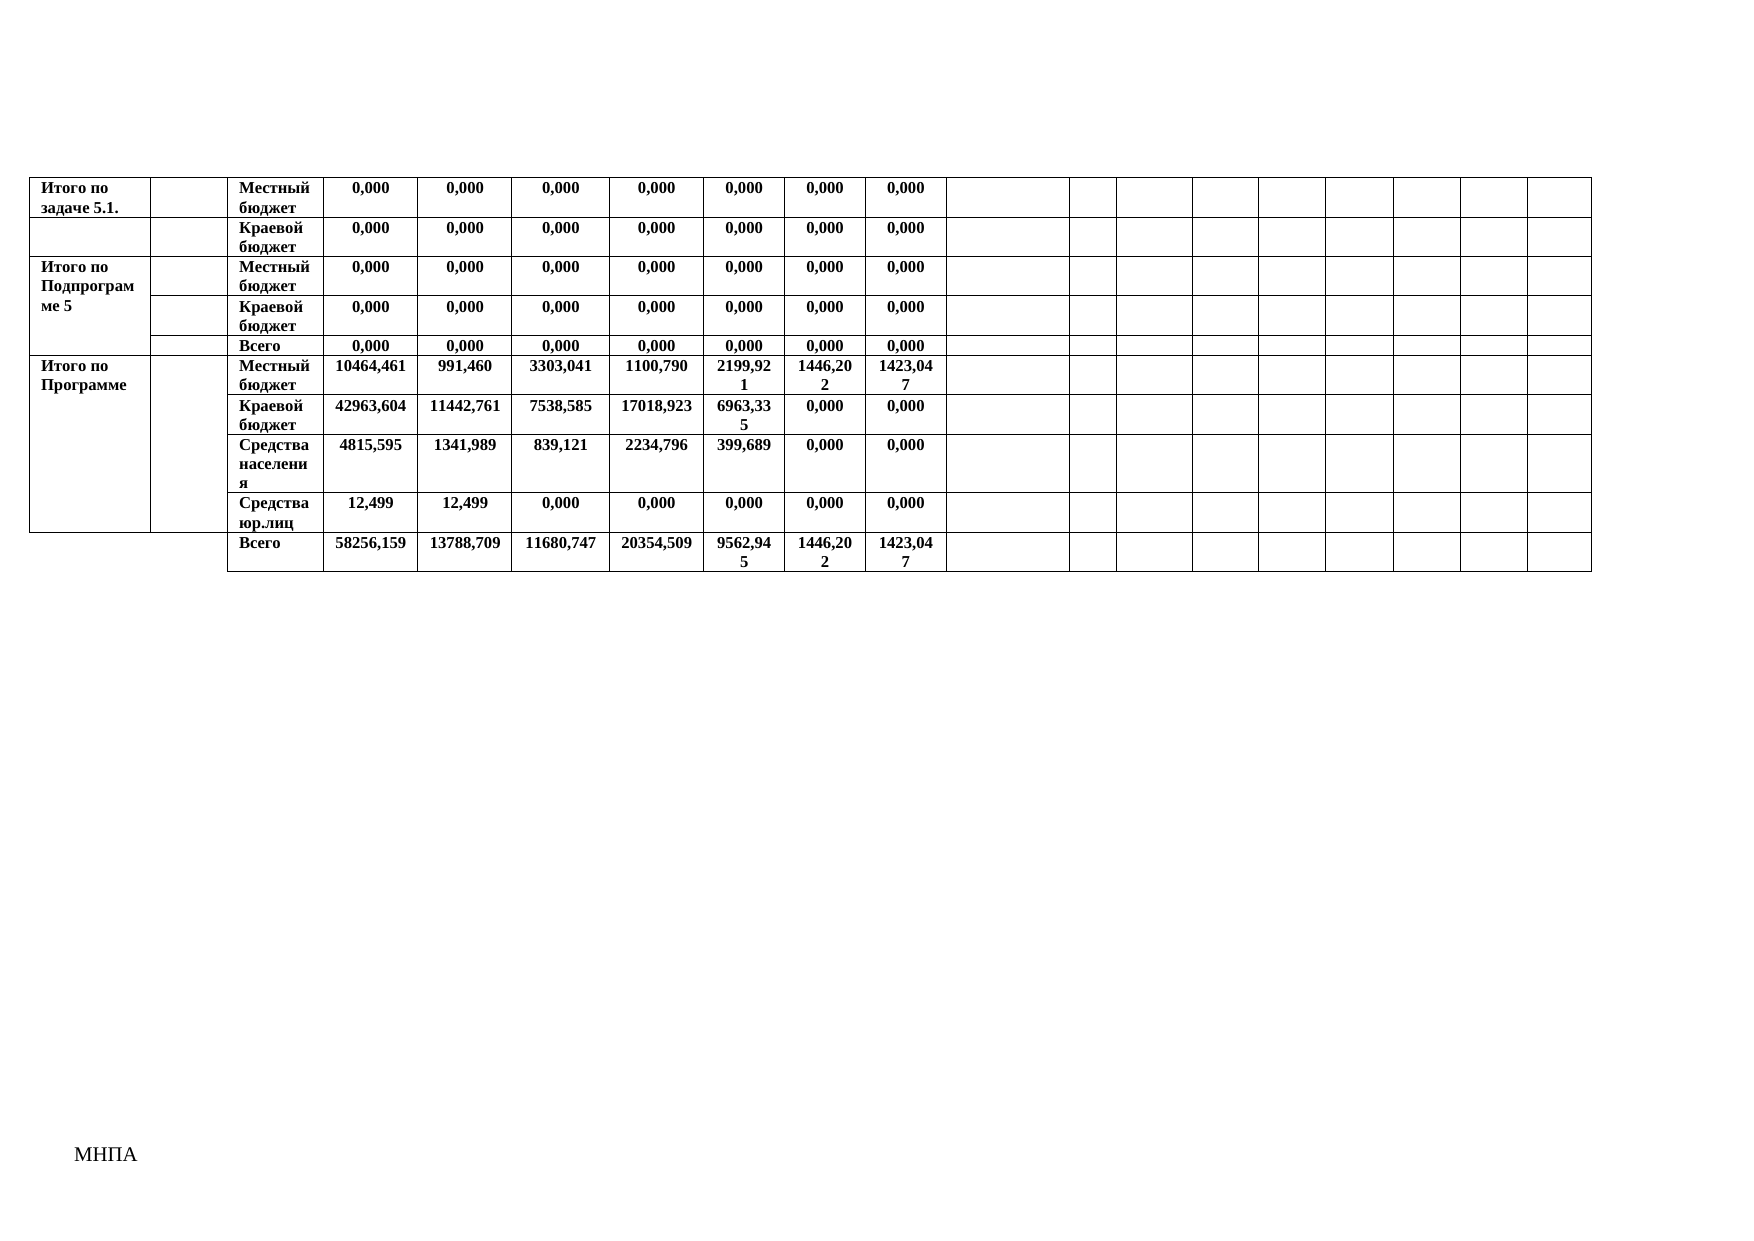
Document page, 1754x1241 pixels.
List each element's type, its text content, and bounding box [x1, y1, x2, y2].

table_cell 10464,461 [324, 356, 417, 394]
table_cell [1259, 395, 1325, 434]
table_cell 0,000 [704, 296, 784, 335]
table_cell [1528, 533, 1591, 571]
table_cell [1117, 493, 1192, 532]
table_cell 2199,921 [704, 356, 784, 394]
table_cell [947, 395, 1069, 434]
table_cell 0,000 [512, 257, 609, 295]
table_cell [1193, 493, 1258, 532]
table_cell 0,000 [418, 178, 511, 217]
table_cell [1326, 493, 1393, 532]
table_cell 0,000 [785, 218, 865, 256]
table_cell [1528, 395, 1591, 434]
table_cell Краевой бюджет [228, 296, 323, 335]
table_cell 1446,202 [785, 533, 865, 571]
table_cell [151, 296, 227, 335]
table_cell 0,000 [785, 493, 865, 532]
table_cell 0,000 [785, 296, 865, 335]
table_cell [1193, 533, 1258, 571]
table_cell 0,000 [785, 395, 865, 434]
table_cell 11442,761 [418, 395, 511, 434]
table_cell Итого по Программе [30, 356, 150, 532]
table_cell [1461, 336, 1527, 355]
table_cell [1117, 356, 1192, 394]
table_cell Итого по задаче 5.1. [30, 178, 150, 217]
table_cell 0,000 [866, 178, 946, 217]
table_cell 20354,509 [610, 533, 703, 571]
table_cell 0,000 [418, 218, 511, 256]
table_cell [1070, 435, 1116, 492]
table_cell [1193, 435, 1258, 492]
table_cell [1070, 356, 1116, 394]
table_cell Краевой бюджет [228, 218, 323, 256]
table_cell [1394, 533, 1460, 571]
table_cell [1326, 533, 1393, 571]
table_cell Местный бюджет [228, 257, 323, 295]
table_cell [1193, 218, 1258, 256]
table_cell [1528, 257, 1591, 295]
table_cell 11680,747 [512, 533, 609, 571]
table_cell [947, 336, 1069, 355]
table_cell 0,000 [785, 435, 865, 492]
table_cell [1259, 257, 1325, 295]
table_cell 1423,047 [866, 356, 946, 394]
table_cell [1117, 336, 1192, 355]
table_cell [1070, 493, 1116, 532]
table_cell [1394, 178, 1460, 217]
table_cell 1100,790 [610, 356, 703, 394]
table_cell [947, 257, 1069, 295]
table_cell 0,000 [610, 218, 703, 256]
table_cell [1394, 356, 1460, 394]
table_cell [1461, 296, 1527, 335]
table_cell 991,460 [418, 356, 511, 394]
table_cell [151, 336, 227, 355]
table_cell [947, 178, 1069, 217]
table_cell Местный бюджет [228, 356, 323, 394]
table_cell 0,000 [866, 395, 946, 434]
table_cell 0,000 [866, 435, 946, 492]
table_cell 0,000 [866, 257, 946, 295]
table_cell 0,000 [610, 336, 703, 355]
table_cell 13788,709 [418, 533, 511, 571]
table_cell [1259, 356, 1325, 394]
table_cell [1528, 178, 1591, 217]
table_cell [1117, 218, 1192, 256]
table_cell [1461, 178, 1527, 217]
table_cell [1326, 296, 1393, 335]
table_cell [1326, 178, 1393, 217]
table_cell Средства юр.лиц [228, 493, 323, 532]
table_cell [1117, 257, 1192, 295]
table_cell [1117, 395, 1192, 434]
table_cell [1193, 395, 1258, 434]
table_cell [1394, 218, 1460, 256]
table_cell 0,000 [704, 218, 784, 256]
table_cell [1461, 533, 1527, 571]
table_cell [1394, 395, 1460, 434]
table_cell [1259, 533, 1325, 571]
table_cell [1528, 218, 1591, 256]
table_cell [1193, 296, 1258, 335]
table_cell 0,000 [512, 493, 609, 532]
table_cell 0,000 [704, 178, 784, 217]
table_cell 0,000 [610, 296, 703, 335]
table_cell [1394, 257, 1460, 295]
table_cell [1528, 296, 1591, 335]
table_cell [1117, 435, 1192, 492]
table_cell [1070, 296, 1116, 335]
table_cell Итого по Подпрограмме 5 [30, 257, 150, 355]
table_cell [1326, 395, 1393, 434]
table_cell [151, 257, 227, 295]
table_cell [947, 296, 1069, 335]
table_cell 0,000 [512, 178, 609, 217]
table_cell [1193, 257, 1258, 295]
table_cell 0,000 [866, 493, 946, 532]
table_cell 0,000 [610, 493, 703, 532]
table_cell 4815,595 [324, 435, 417, 492]
table_cell 0,000 [324, 218, 417, 256]
table_cell 0,000 [512, 336, 609, 355]
table_cell [1528, 493, 1591, 532]
table_cell [1259, 296, 1325, 335]
table_cell [1394, 296, 1460, 335]
table_cell 0,000 [704, 336, 784, 355]
table_cell [1259, 336, 1325, 355]
table_cell [1070, 336, 1116, 355]
table_cell [947, 356, 1069, 394]
table_cell 6963,335 [704, 395, 784, 434]
table_cell [1259, 493, 1325, 532]
table_cell [1193, 356, 1258, 394]
table_cell 7538,585 [512, 395, 609, 434]
table_cell [30, 218, 150, 256]
table_cell [1528, 336, 1591, 355]
table_cell 0,000 [324, 257, 417, 295]
table_cell 12,499 [418, 493, 511, 532]
table_cell [1117, 533, 1192, 571]
table_cell 839,121 [512, 435, 609, 492]
table_cell [1259, 218, 1325, 256]
table_cell 17018,923 [610, 395, 703, 434]
table_cell [1117, 178, 1192, 217]
table_cell 0,000 [324, 178, 417, 217]
table_cell 0,000 [866, 296, 946, 335]
table_cell [1461, 257, 1527, 295]
table_cell 0,000 [866, 218, 946, 256]
table_cell 12,499 [324, 493, 417, 532]
table_cell 0,000 [512, 218, 609, 256]
table_cell [1259, 435, 1325, 492]
table_cell [1193, 178, 1258, 217]
table_cell 0,000 [324, 296, 417, 335]
table_cell 0,000 [610, 178, 703, 217]
table_cell [1461, 435, 1527, 492]
table_cell 399,689 [704, 435, 784, 492]
table_cell Местный бюджет [228, 178, 323, 217]
table_cell [1259, 178, 1325, 217]
table_cell [1070, 178, 1116, 217]
table_cell [947, 493, 1069, 532]
table_cell [1326, 435, 1393, 492]
table_cell [1461, 218, 1527, 256]
table_cell [1528, 435, 1591, 492]
table_cell [1394, 435, 1460, 492]
table_cell [1394, 336, 1460, 355]
table_cell [1461, 356, 1527, 394]
table_cell 0,000 [785, 336, 865, 355]
table_cell [1193, 336, 1258, 355]
table_cell 58256,159 [324, 533, 417, 571]
table_cell [1326, 218, 1393, 256]
table_cell [151, 356, 227, 532]
table_cell [1070, 533, 1116, 571]
table_cell [1461, 493, 1527, 532]
table_cell 0,000 [418, 336, 511, 355]
table_cell [947, 533, 1069, 571]
table_cell [947, 435, 1069, 492]
table_cell 42963,604 [324, 395, 417, 434]
table_cell 2234,796 [610, 435, 703, 492]
table_cell [1070, 395, 1116, 434]
table_cell [1117, 296, 1192, 335]
table_cell [1326, 336, 1393, 355]
table_cell 0,000 [866, 336, 946, 355]
table_cell [947, 218, 1069, 256]
table_cell [151, 178, 227, 217]
table_cell [1461, 395, 1527, 434]
table_cell 0,000 [324, 336, 417, 355]
table_cell [1394, 493, 1460, 532]
table_cell 0,000 [785, 257, 865, 295]
table_cell [1326, 257, 1393, 295]
table_cell 0,000 [704, 493, 784, 532]
table_cell 9562,945 [704, 533, 784, 571]
table_cell 0,000 [704, 257, 784, 295]
table_cell [1070, 257, 1116, 295]
table_cell 0,000 [418, 296, 511, 335]
table_cell [1528, 356, 1591, 394]
table_cell 1446,202 [785, 356, 865, 394]
table_cell Всего [228, 336, 323, 355]
table_cell 1341,989 [418, 435, 511, 492]
table_cell 3303,041 [512, 356, 609, 394]
table_cell 0,000 [418, 257, 511, 295]
table_cell [1070, 218, 1116, 256]
table_cell 1423,047 [866, 533, 946, 571]
table_cell [1326, 356, 1393, 394]
table_cell 0,000 [785, 178, 865, 217]
table_cell Всего [228, 533, 323, 571]
table_cell Краевой бюджет [228, 395, 323, 434]
table_cell Средства населения [228, 435, 323, 492]
table_cell [151, 218, 227, 256]
table_cell 0,000 [610, 257, 703, 295]
table_cell 0,000 [512, 296, 609, 335]
